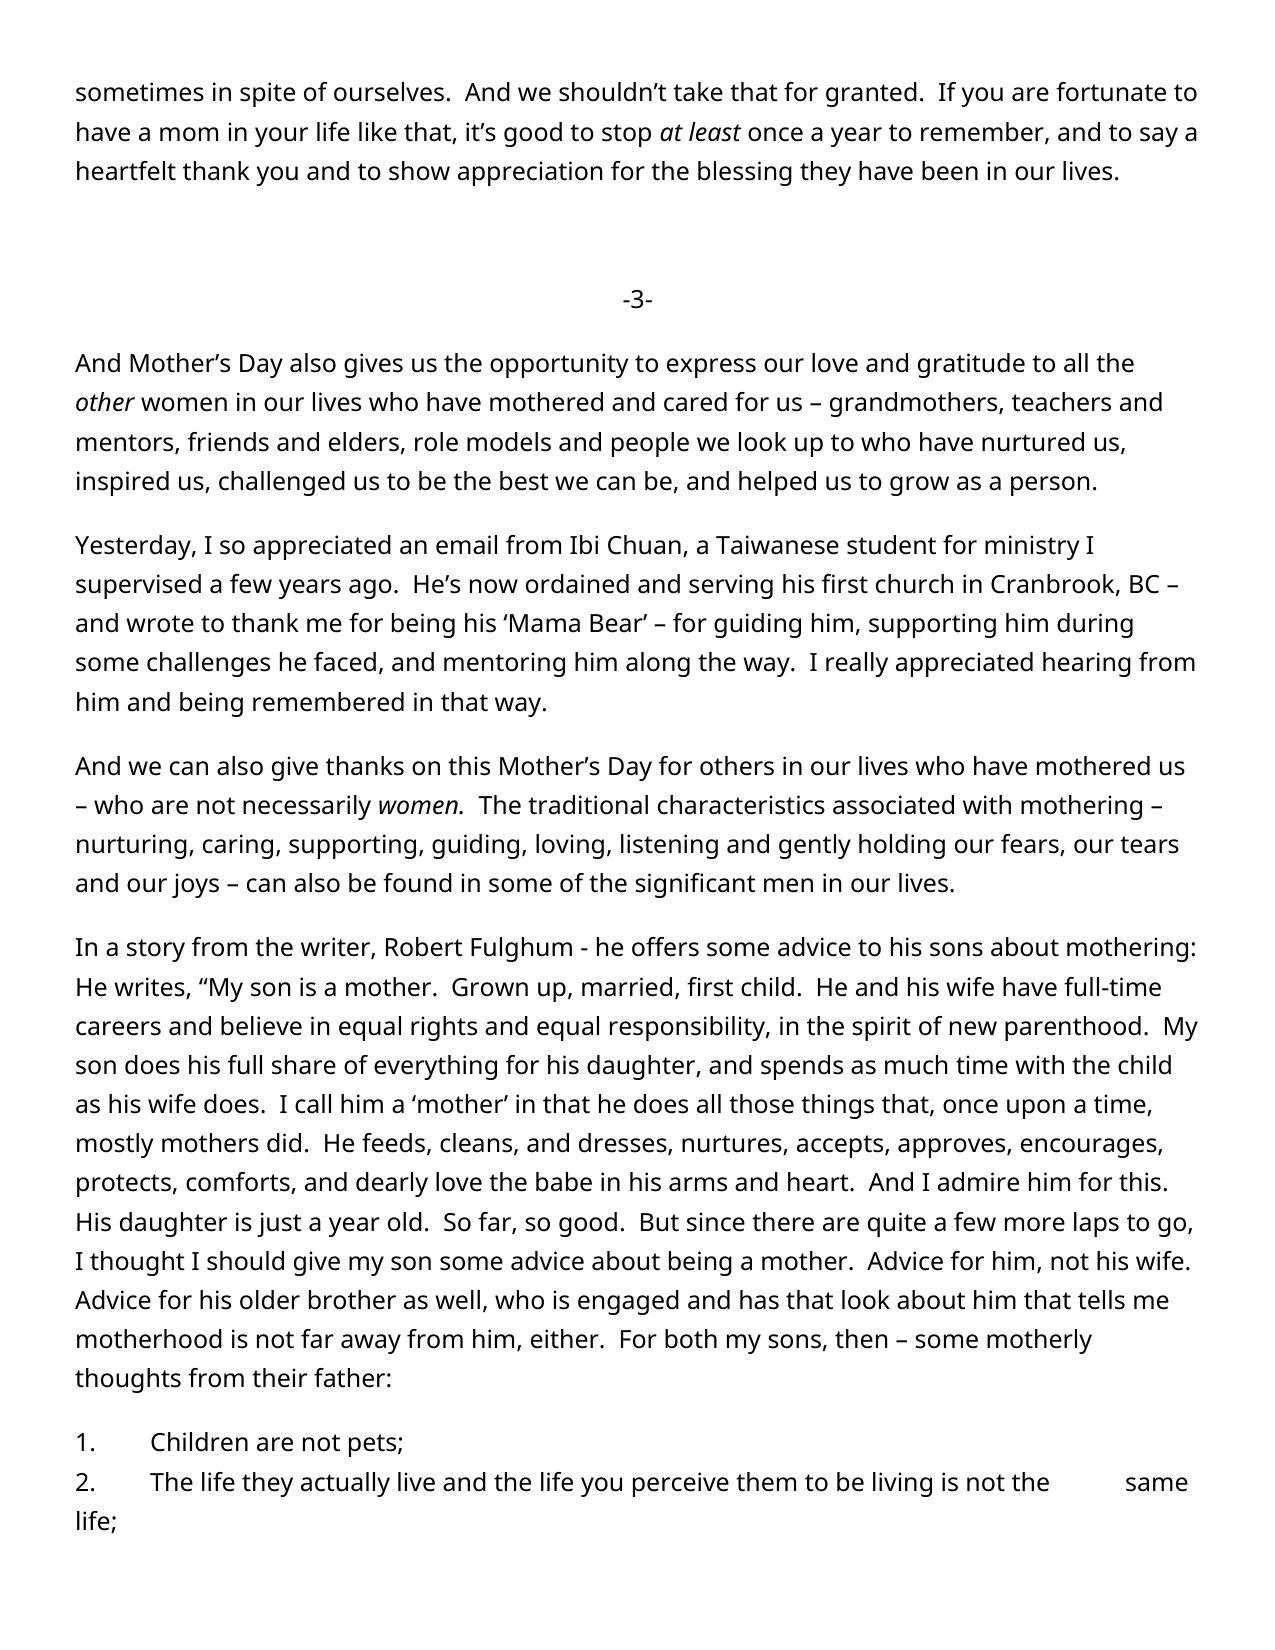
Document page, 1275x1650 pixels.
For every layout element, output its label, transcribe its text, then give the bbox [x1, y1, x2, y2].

text Yesterday, I so appreciated an email from Ibi Chuan, a Taiwanese student for ministry I supervised a few years ago. He’s now ordained and serving his first church in Cranbrook, BC – and wrote to thank me for being his ‘Mama Bear’ – for guiding him, supporting him during some challenges he faced, and mentoring him along the way. I really appreciated hearing from him and being remembered in that way. [75, 527, 1200, 718]
text And we can also give thanks on this Mother’s Day for others in our lives who have mothered us – who are not necessarily women. The traditional characteristics associated with mothering – nurturing, caring, supporting, guiding, loving, listening and gently holding our fears, our tears and our joys – can also be found in some of the significant men in our lives. [75, 748, 1200, 900]
text -3- [75, 282, 1200, 316]
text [75, 75, 1200, 187]
text In a story from the writer, Robert Fulghum - he offers some advice to his sons about mothering: He writes, “My son is a mother. Grown up, married, first child. He and his wife have full-time careers and believe in equal rights and equal responsibility, in the spirit of new parenthood. My son does his full share of everything for his daughter, and spends as much time with the child as his wife does. I call him a ‘mother’ in that he does all those things that, once upon a time, mostly mothers did. He feeds, cleans, and dresses, nurtures, accepts, approves, encourages, protects, comforts, and dearly love the babe in his arms and heart. And I admire him for this. His daughter is just a year old. So far, so good. But since there are quite a few more laps to go, I thought I should give my son some advice about being a mother. Advice for him, not his wife. Advice for his older brother as well, who is engaged and has that look about him that tells me motherhood is not far away from him, either. For both my sons, then – some motherly thoughts from their father: [75, 930, 1200, 1395]
text 1. Children are not pets; [75, 1425, 1200, 1459]
text 2. The life they actually live and the life you perceive them to be living is not the same life; [75, 1464, 1200, 1537]
text And Mother’s Day also gives us the opportunity to express our love and gratitude to all the other women in our lives who have mothered and cared for us – grandmothers, teachers and mentors, friends and elders, role models and people we look up to who have nurtured us, inspired us, challenged us to be the best we can be, and helped us to grow as a person. [75, 346, 1200, 497]
